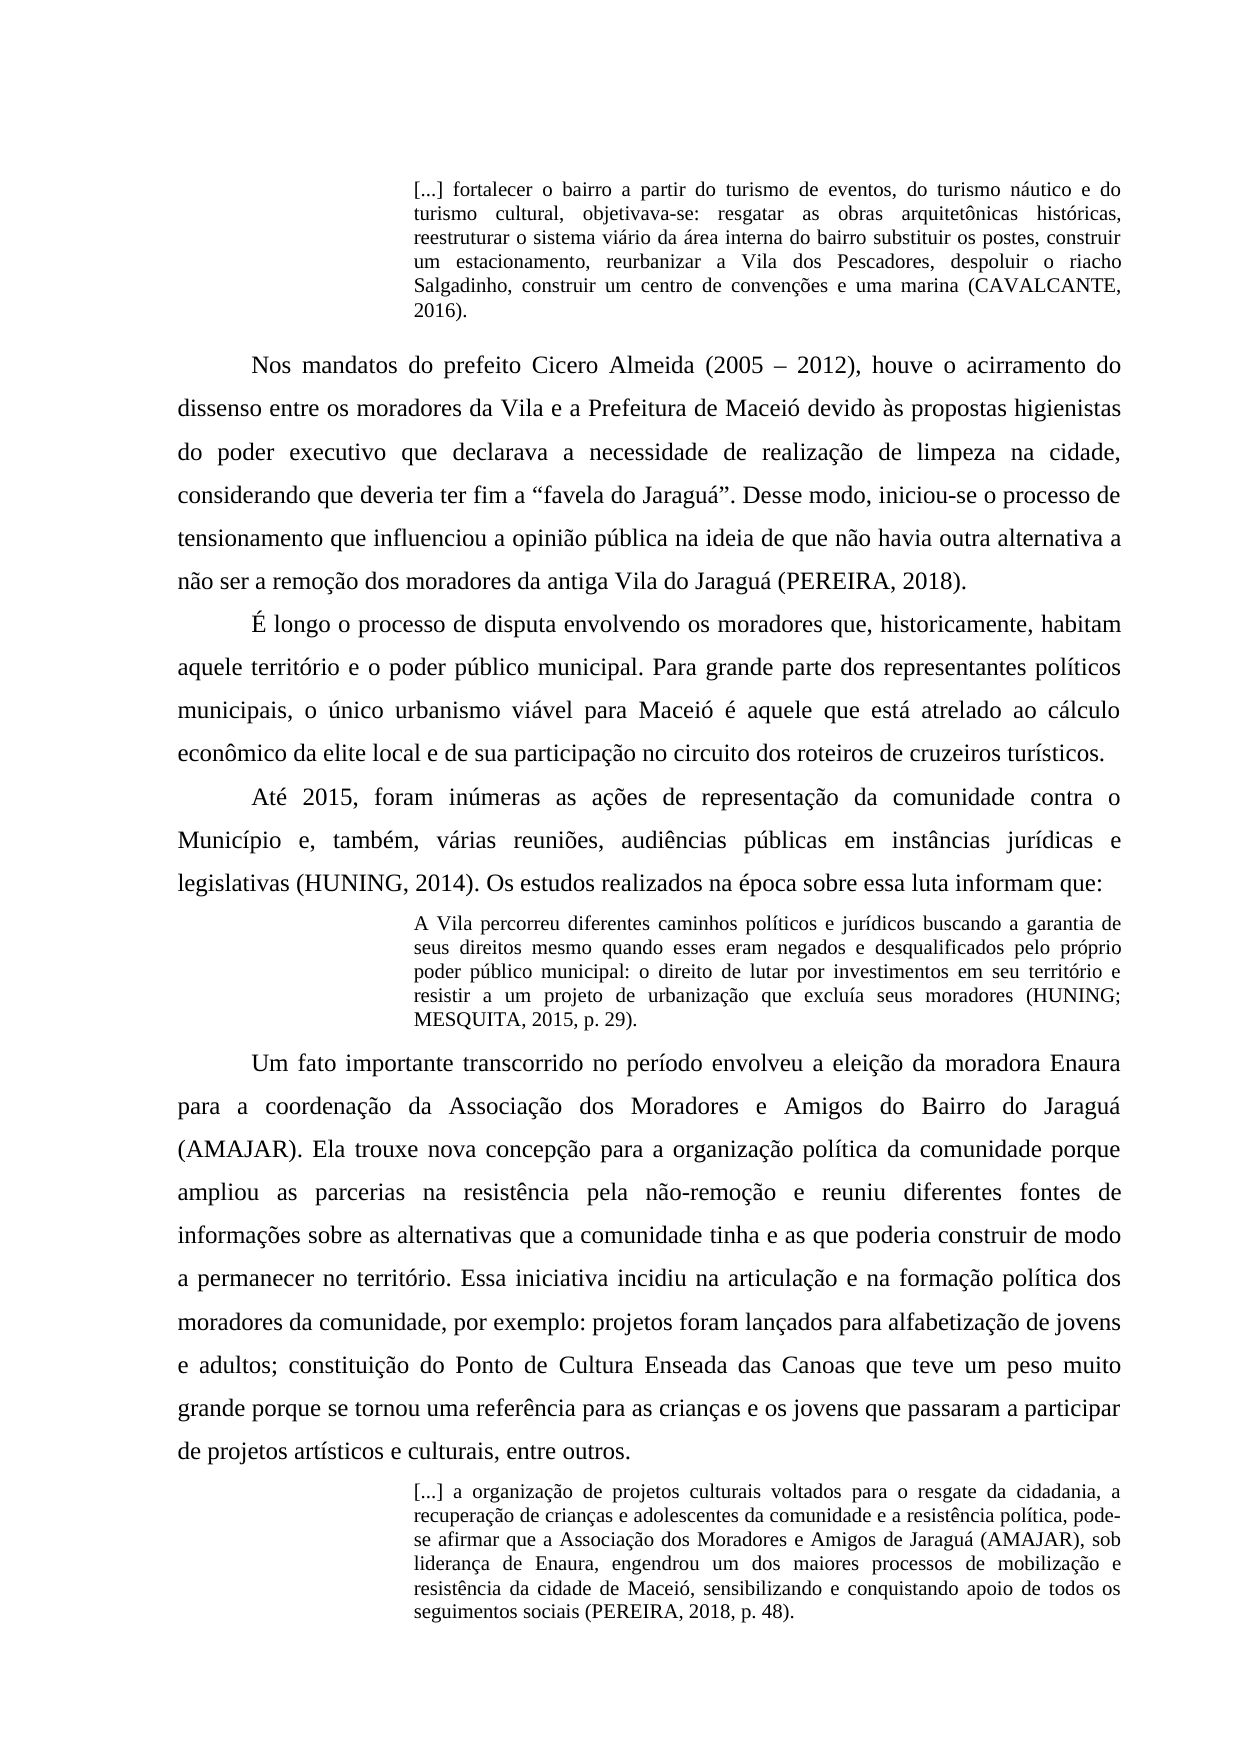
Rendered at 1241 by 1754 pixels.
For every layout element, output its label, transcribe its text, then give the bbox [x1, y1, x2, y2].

text Nos mandatos do prefeito Cicero Almeida (2005 – 2012), houve o acirramento do dissenso entre os moradores da Vila e a Prefeitura de Maceió devido às propostas higienistas do poder executivo que declarava a necessidade de realização de limpeza na cidade, considerando que deveria ter fim a “favela do Jaraguá”. Desse modo, iniciou-se o processo de tensionamento que influenciou a opinião pública na ideia de que não havia outra alternativa a não ser a remoção dos moradores da antiga Vila do Jaraguá (PEREIRA, 2018). [177, 350, 1122, 595]
text Um fato importante transcorrido no período envolveu a eleição da moradora Enaura para a coordenação da Associação dos Moradores e Amigos do Bairro do Jaraguá (AMAJAR). Ela trouxe nova concepção para a organização política da comunidade porque ampliou as parcerias na resistência pela não-remoção e reuniu diferentes fontes de informações sobre as alternativas que a comunidade tinha e as que poderia construir de modo a permanecer no território. Essa iniciativa incidiu na articulação e na formação política dos moradores da comunidade, por exemplo: projetos foram lançados para alfabetização de jovens e adultos; constituição do Ponto de Cultura Enseada das Canoas que teve um peso muito grande porque se tornou uma referência para as crianças e os jovens que passaram a participar de projetos artísticos e culturais, entre outros. [177, 1048, 1122, 1465]
text É longo o processo de disputa envolvendo os moradores que, historicamente, habitam aquele território e o poder público municipal. Para grande parte dos representantes políticos municipais, o único urbanismo viável para Maceió é aquele que está atrelado ao cálculo econômico da elite local e de sua participação no circuito dos roteiros de cruzeiros turísticos. [177, 609, 1122, 767]
text [...] fortalecer o bairro a partir do turismo de eventos, do turismo náutico e do turismo cultural, objetivava-se: resgatar as obras arquitetônicas históricas, reestruturar o sistema viário da área interna do bairro substituir os postes, construir um estacionamento, reurbanizar a Vila dos Pescadores, despoluir o riacho Salgadinho, construir um centro de convenções e uma marina (CAVALCANTE, 2016). [413, 177, 1122, 322]
text [...] a organização de projetos culturais voltados para o resgate da cidadania, a recuperação de crianças e adolescentes da comunidade e a resistência política, pode-se afirmar que a Associação dos Moradores e Amigos de Jaraguá (AMAJAR), sob liderança de Enaura, engendrou um dos maiores processos de mobilização e resistência da cidade de Maceió, sensibilizando e conquistando apoio de todos os seguimentos sociais (PEREIRA, 2018, p. 48). [413, 1479, 1122, 1623]
text Até 2015, foram inúmeras as ações de representação da comunidade contra o Município e, também, várias reuniões, audiências públicas em instâncias jurídicas e legislativas (HUNING, 2014). Os estudos realizados na época sobre essa luta informam que: [177, 782, 1122, 897]
text A Vila percorreu diferentes caminhos políticos e jurídicos buscando a garantia de seus direitos mesmo quando esses eram negados e desqualificados pelo próprio poder público municipal: o direito de lutar por investimentos em seu território e resistir a um projeto de urbanização que excluía seus moradores (HUNING; MESQUITA, 2015, p. 29). [413, 911, 1122, 1031]
